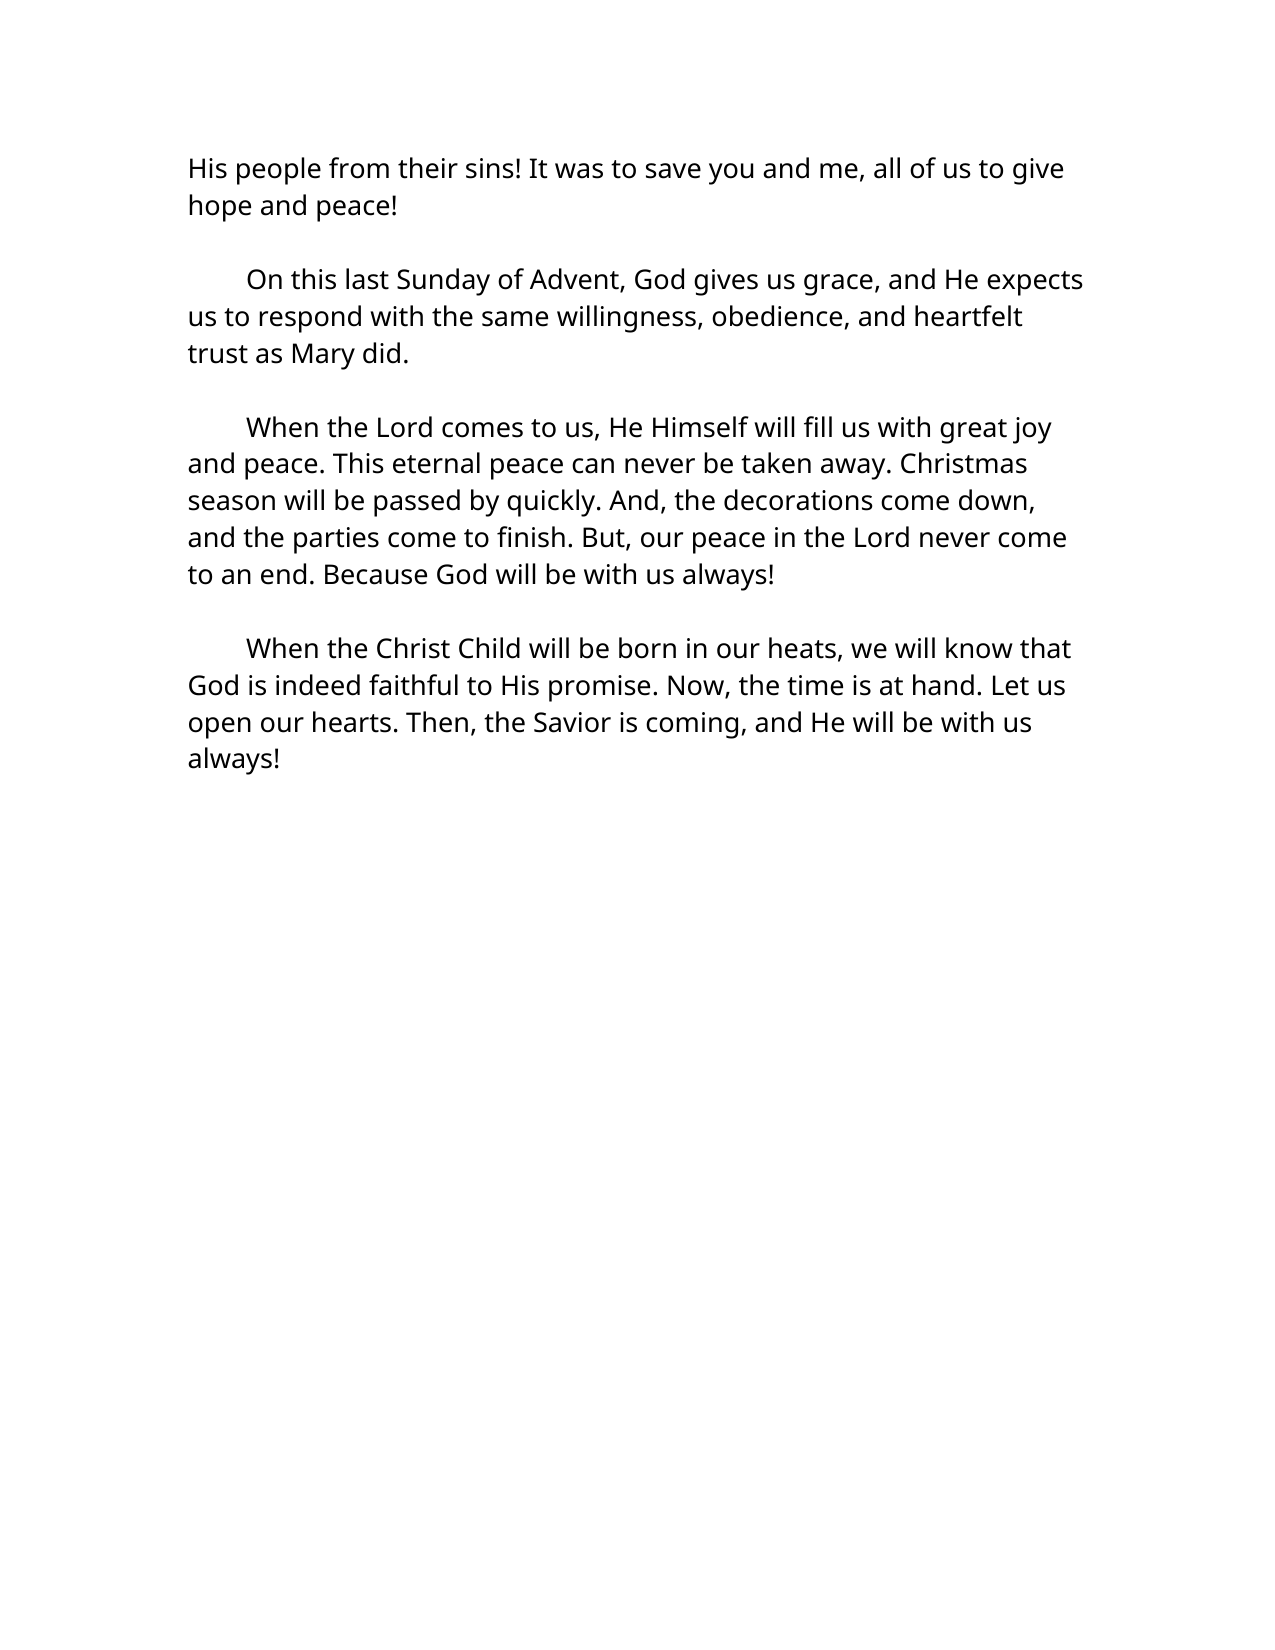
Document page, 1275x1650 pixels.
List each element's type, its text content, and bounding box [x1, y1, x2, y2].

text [187, 150, 1087, 224]
text When the Lord comes to us, He Himself will fill us with great joy and peace. This eternal peace can never be taken away. Christmas season will be passed by quickly. And, the decorations come down, and the parties come to finish. But, our peace in the Lord never come to an end. Because God will be with us always! [187, 408, 1087, 592]
text When the Christ Child will be born in our heats, we will know that God is indeed faithful to His promise. Now, the time is at hand. Let us open our hearts. Then, the Savior is coming, and He will be with us always! [187, 629, 1087, 777]
text On this last Sunday of Advent, God gives us grace, and He expects us to respond with the same willingness, obedience, and heartfelt trust as Mary did. [187, 261, 1087, 371]
